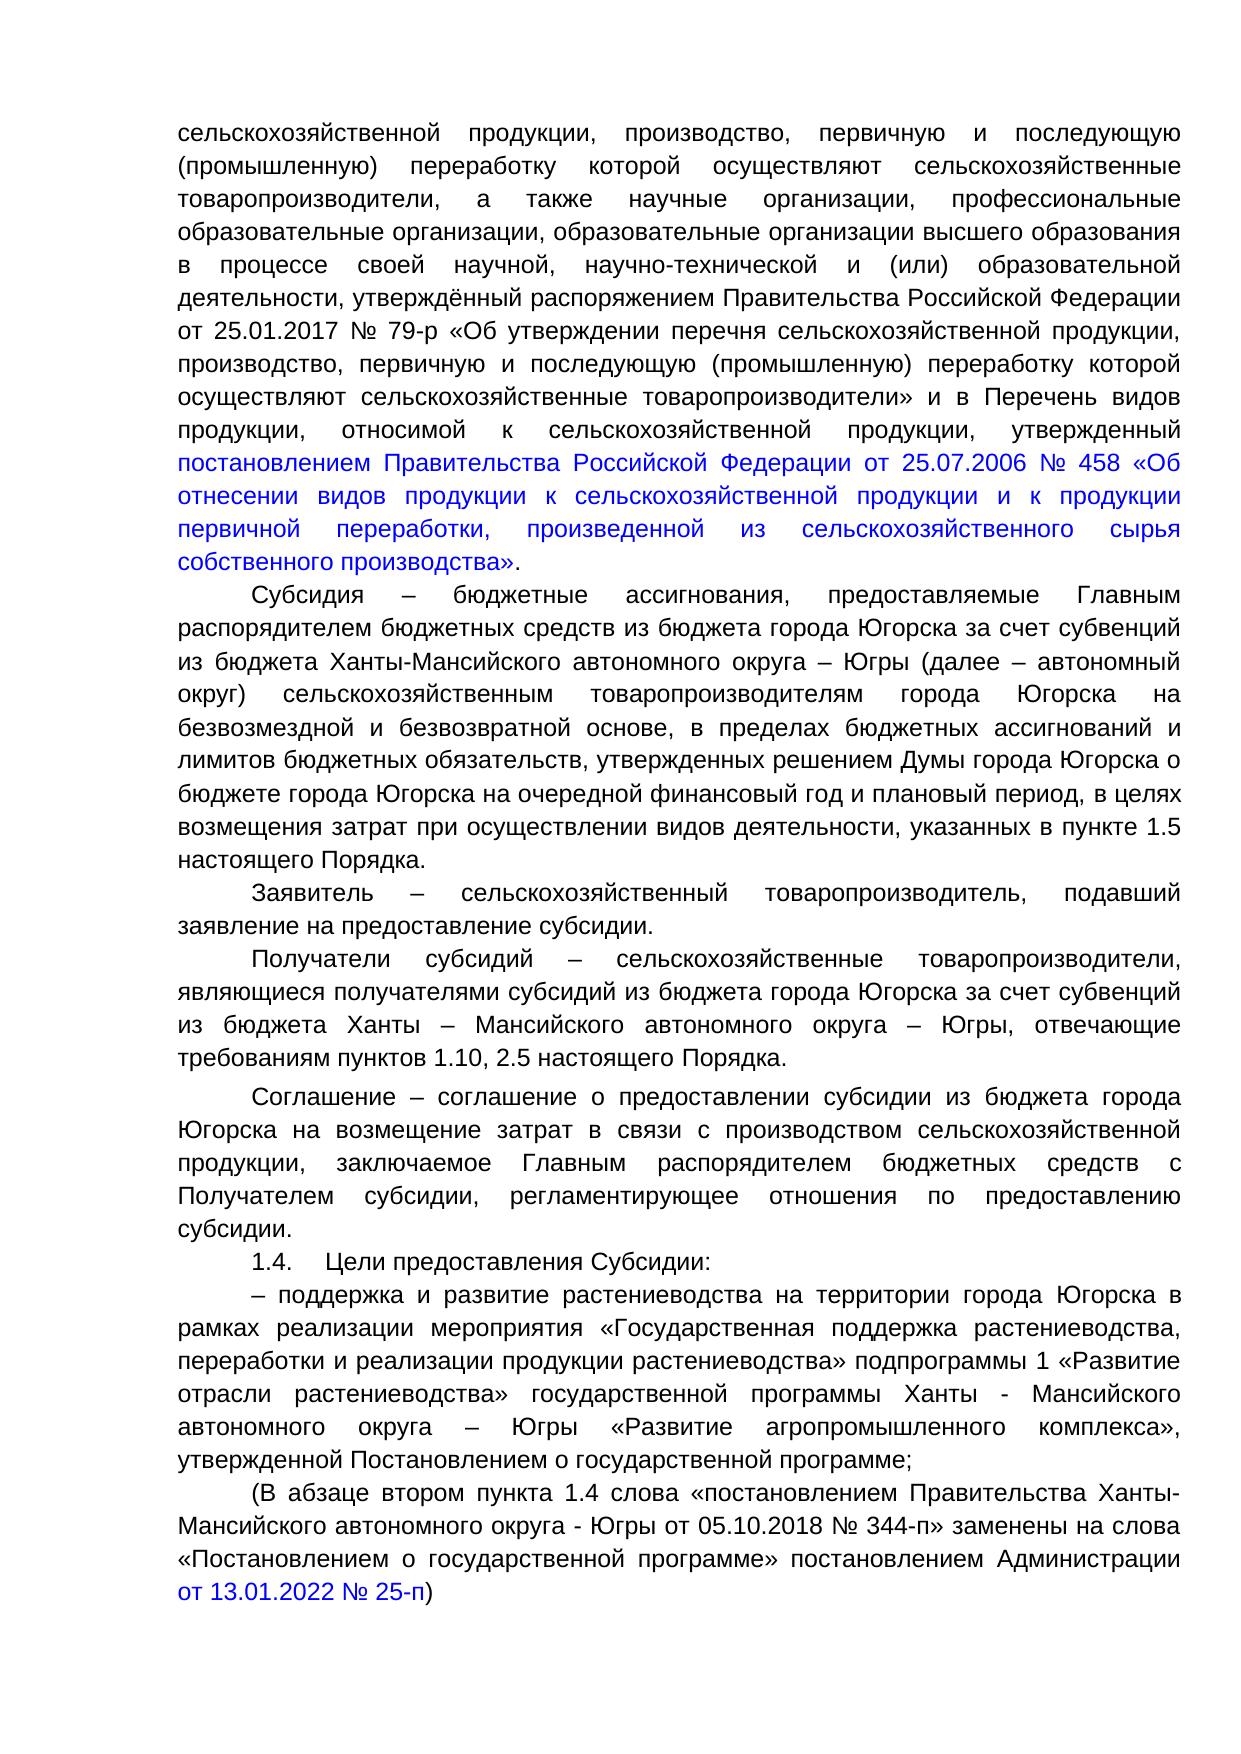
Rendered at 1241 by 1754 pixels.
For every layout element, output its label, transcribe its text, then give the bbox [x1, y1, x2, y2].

text Соглашение – соглашение о предоставлении субсидии из бюджета города Югорска на возмещение затрат в связи с производством сельскохозяйственной продукции, заключаемое Главным распорядителем бюджетных средств с Получателем субсидии, регламентирующее отношения по предоставлению субсидии. [177, 1082, 1182, 1243]
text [177, 118, 1182, 576]
text Субсидия – бюджетные ассигнования, предоставляемые Главным распорядителем бюджетных средств из бюджета города Югорска за счет субвенций из бюджета Ханты-Мансийского автономного округа – Югры (далее – автономный округ) сельскохозяйственным товаропроизводителям города Югорска на безвозмездной и безвозвратной основе, в пределах бюджетных ассигнований и лимитов бюджетных обязательств, утвержденных решением Думы города Югорска о бюджете города Югорска на очередной финансовый год и плановый период, в целях возмещения затрат при осуществлении видов деятельности, указанных в пункте 1.5 настоящего Порядка. [177, 580, 1182, 873]
text Получатели субсидий – сельскохозяйственные товаропроизводители, являющиеся получателями субсидий из бюджета города Югорска за счет субвенций из бюджета Ханты – Мансийского автономного округа – Югры, отвечающие требованиям пунктов 1.10, 2.5 настоящего Порядка. [177, 944, 1182, 1071]
list Цели предоставления Субсидии: [177, 1247, 1182, 1276]
text (В абзаце втором пункта 1.4 слова «постановлением Правительства Ханты-Мансийского автономного округа - Югры от 05.10.2018 № 344-п» заменены на слова «Постановлением о государственной программе» постановлением Администрации от 13.01.2022 № 25-п) [177, 1478, 1182, 1606]
text – поддержка и развитие растениеводства на территории города Югорска в рамках реализации мероприятия «Государственная поддержка растениеводства, переработки и реализации продукции растениеводства» подпрограммы 1 «Развитие отрасли растениеводства» государственной программы Ханты - Мансийского автономного округа – Югры «Развитие агропромышленного комплекса», утвержденной Постановлением о государственной программе; [177, 1280, 1182, 1474]
text Заявитель – сельскохозяйственный товаропроизводитель, подавший заявление на предоставление субсидии. [177, 878, 1182, 939]
